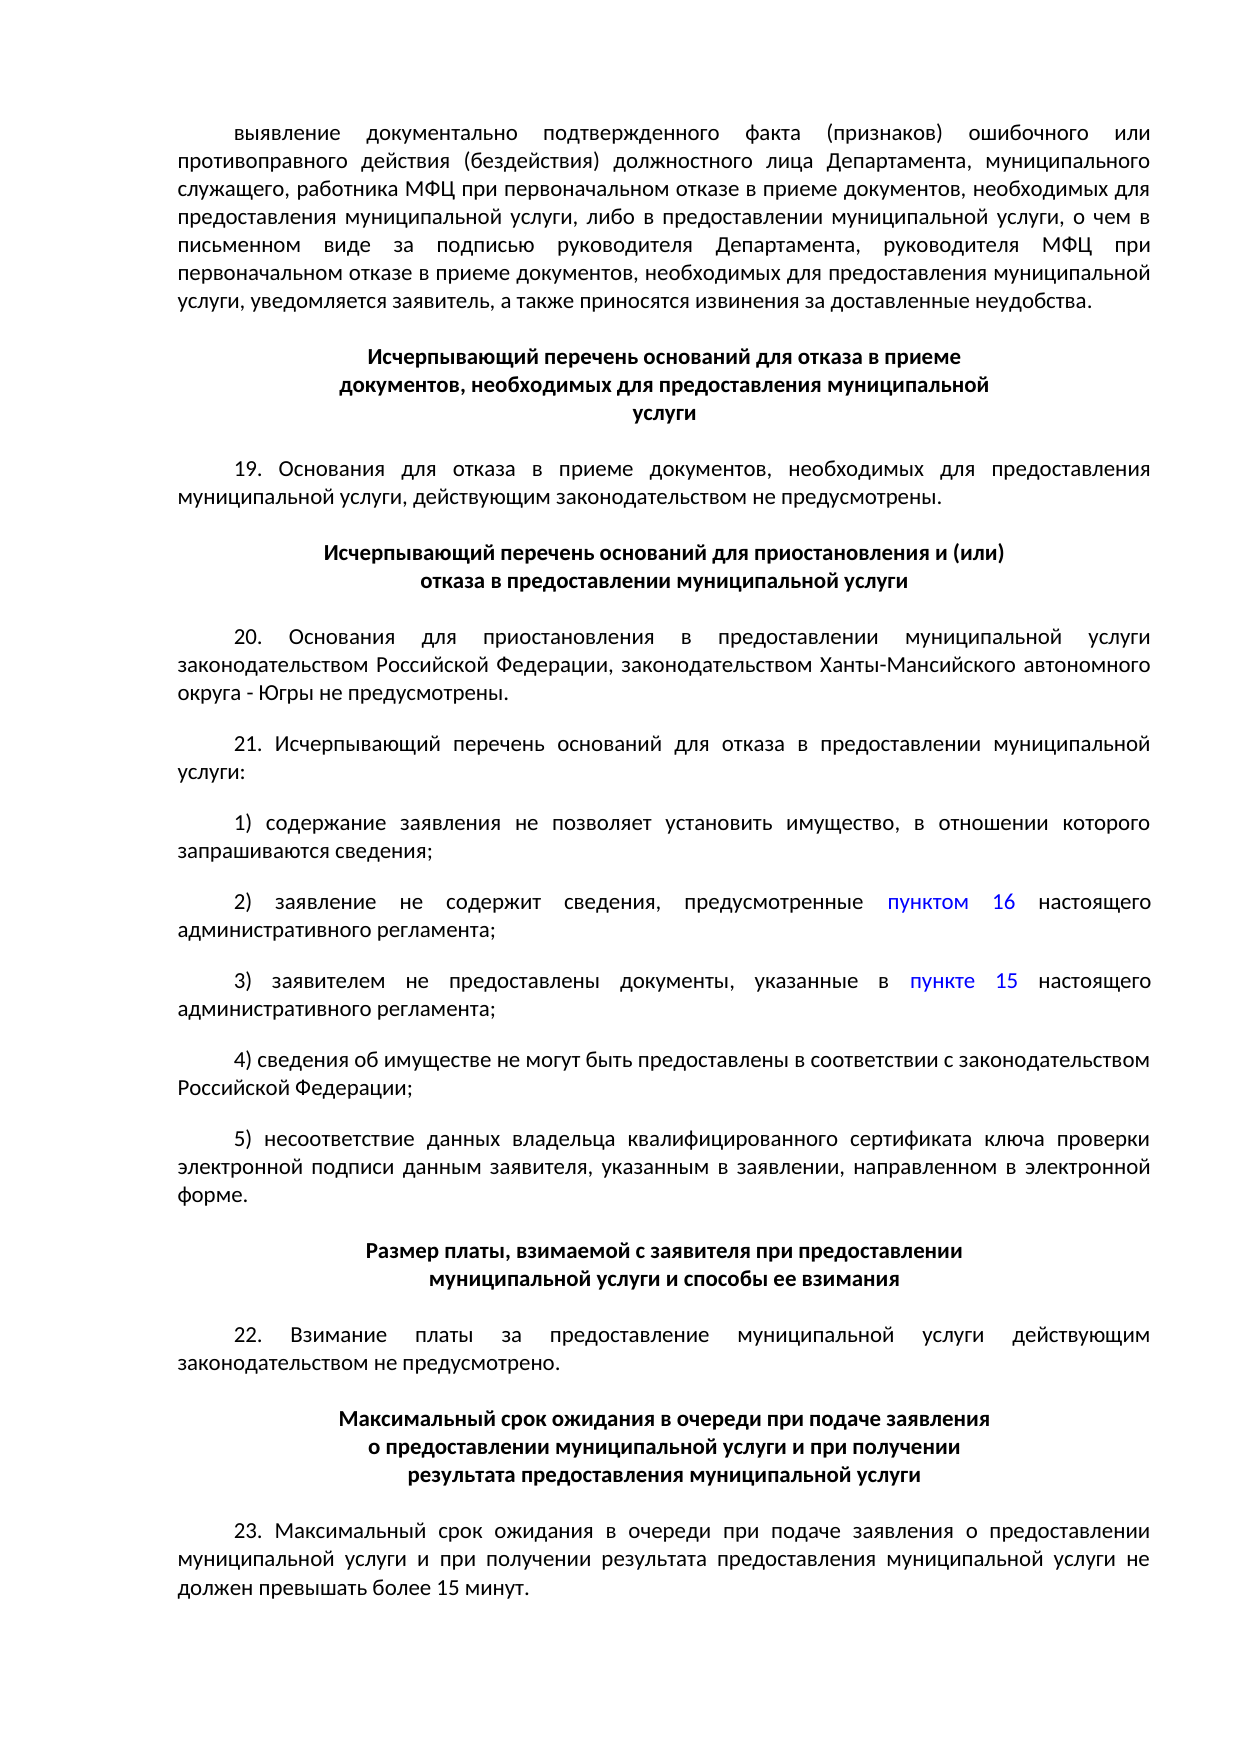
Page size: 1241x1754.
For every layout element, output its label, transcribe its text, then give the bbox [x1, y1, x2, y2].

text выявление документально подтвержденного факта (признаков) ошибочного или противоправного действия (бездействия) должностного лица Департамента, муниципального служащего, работника МФЦ при первоначальном отказе в приеме документов, необходимых для предоставления муниципальной услуги, либо в предоставлении муниципальной услуги, о чем в письменном виде за подписью руководителя Департамента, руководителя МФЦ при первоначальном отказе в приеме документов, необходимых для предоставления муниципальной услуги, уведомляется заявитель, а также приносятся извинения за доставленные неудобства. [177, 118, 1152, 314]
text 5) несоответствие данных владельца квалифицированного сертификата ключа проверки электронной подписи данным заявителя, указанным в заявлении, направленном в электронной форме. [177, 1124, 1152, 1208]
title муниципальной услуги и способы ее взимания [177, 1264, 1152, 1292]
text 21. Исчерпывающий перечень оснований для отказа в предоставлении муниципальной услуги: [177, 729, 1152, 786]
text 22. Взимание платы за предоставление муниципальной услуги действующим законодательством не предусмотрено. [177, 1320, 1152, 1376]
text 1) содержание заявления не позволяет установить имущество, в отношении которого запрашиваются сведения; [177, 808, 1152, 864]
title Исчерпывающий перечень оснований для приостановления и (или) [177, 538, 1152, 566]
text 2) заявление не содержит сведения, предусмотренные пунктом 16 настоящего административного регламента; [177, 887, 1152, 943]
text 23. Максимальный срок ожидания в очереди при подаче заявления о предоставлении муниципальной услуги и при получении результата предоставления муниципальной услуги не должен превышать более 15 минут. [177, 1517, 1152, 1601]
text 4) сведения об имуществе не могут быть предоставлены в соответствии с законодательством Российской Федерации; [177, 1045, 1152, 1101]
title результата предоставления муниципальной услуги [177, 1461, 1152, 1488]
text 3) заявителем не предоставлены документы, указанные в пункте 15 настоящего административного регламента; [177, 966, 1152, 1022]
title Максимальный срок ожидания в очереди при подаче заявления [177, 1404, 1152, 1432]
text 19. Основания для отказа в приеме документов, необходимых для предоставления муниципальной услуги, действующим законодательством не предусмотрены. [177, 454, 1152, 510]
title о предоставлении муниципальной услуги и при получении [177, 1432, 1152, 1461]
title документов, необходимых для предоставления муниципальной [177, 370, 1152, 398]
title Размер платы, взимаемой с заявителя при предоставлении [177, 1236, 1152, 1264]
title отказа в предоставлении муниципальной услуги [177, 566, 1152, 594]
title Исчерпывающий перечень оснований для отказа в приеме [177, 342, 1152, 370]
title услуги [177, 398, 1152, 426]
text 20. Основания для приостановления в предоставлении муниципальной услуги законодательством Российской Федерации, законодательством Ханты-Мансийского автономного округа - Югры не предусмотрены. [177, 622, 1152, 707]
